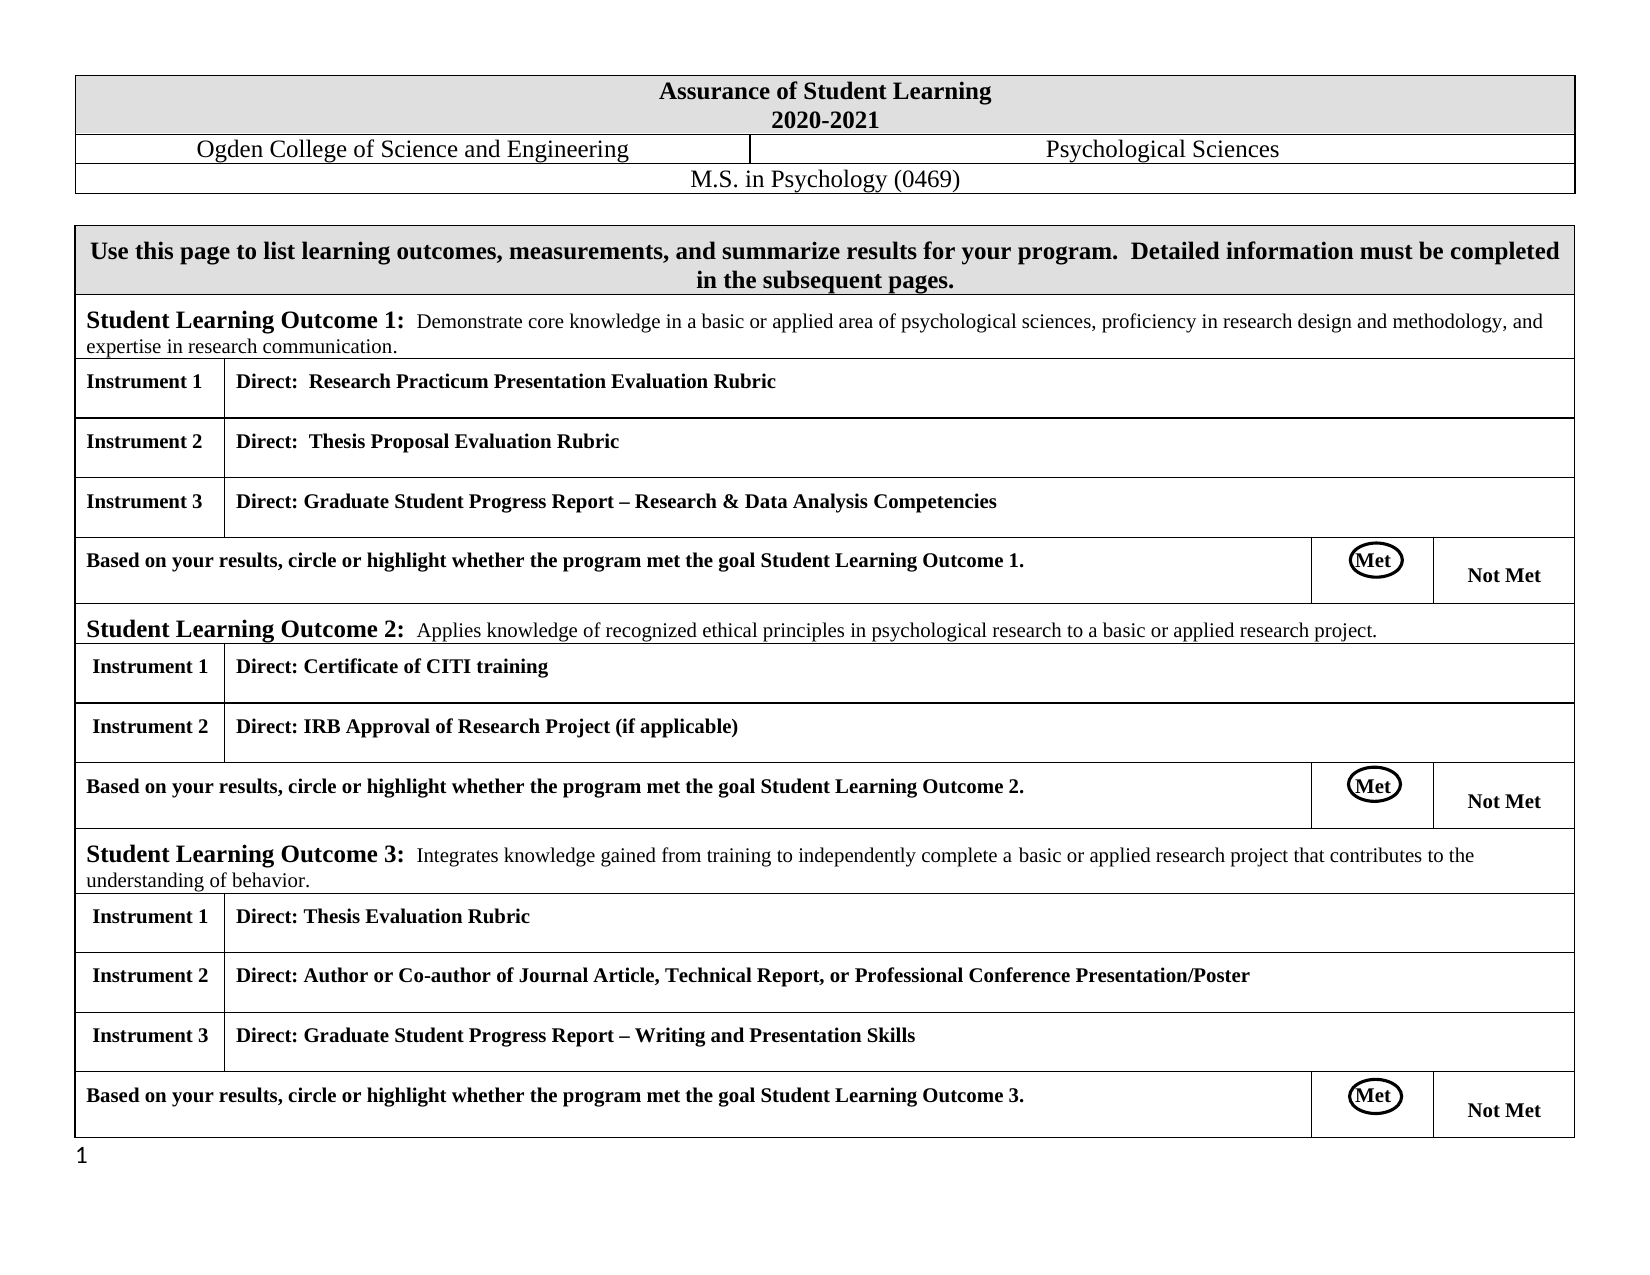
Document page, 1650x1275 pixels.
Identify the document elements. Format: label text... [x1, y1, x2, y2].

table_cell Not Met [1434, 1072, 1574, 1137]
table_cell Met [1312, 763, 1433, 828]
table_cell Based on your results, circle or highlight whether the program met the goal Student Learning Outcome 3. [76, 1072, 1311, 1137]
table_cell Direct: Author or Co-author of Journal Article, Technical Report, or Professional Conference Presentation/Poster [225, 953, 1574, 1012]
table_cell Student Learning Outcome 3: Integrates knowledge gained from training to independently complete a basic or applied research project that contributes to the understanding of behavior. [76, 829, 1574, 892]
table_cell Student Learning Outcome 2: Applies knowledge of recognized ethical principles in psychological research to a basic or applied research project. [76, 604, 1574, 643]
table_cell Met [1312, 538, 1433, 603]
table_cell Direct: Graduate Student Progress Report – Research & Data Analysis Competencies [225, 478, 1574, 537]
table_cell Based on your results, circle or highlight whether the program met the goal Student Learning Outcome 1. [76, 538, 1311, 603]
table_cell Psychological Sciences [751, 135, 1574, 163]
table_header Assurance of Student Learning 2020-2021 [76, 76, 1574, 133]
table_cell M.S. in Psychology (0469) [76, 164, 1574, 193]
table_cell Direct: Certificate of CITI training [225, 644, 1574, 702]
table_header Use this page to list learning outcomes, measurements, and summarize results for your program. Detailed information must be completed in the subsequent pages. [76, 226, 1574, 294]
table_cell Instrument 2 [76, 704, 224, 762]
table_cell Student Learning Outcome 1: Demonstrate core knowledge in a basic or applied area of psychological sciences, proficiency in research design and methodology, and expertise in research communication. [76, 295, 1574, 358]
table_cell Direct: Graduate Student Progress Report – Writing and Presentation Skills [225, 1013, 1574, 1071]
table_cell Direct: Research Practicum Presentation Evaluation Rubric [225, 359, 1574, 417]
table_cell Direct: Thesis Evaluation Rubric [225, 894, 1574, 952]
table_cell Based on your results, circle or highlight whether the program met the goal Student Learning Outcome 2. [76, 763, 1311, 828]
table_cell Instrument 3 [76, 1013, 224, 1071]
table_cell Instrument 2 [76, 419, 224, 477]
table_cell Instrument 1 [76, 894, 224, 952]
table_cell Direct: IRB Approval of Research Project (if applicable) [225, 704, 1574, 762]
table_cell Not Met [1434, 538, 1574, 603]
table_cell Instrument 3 [76, 478, 224, 537]
table_cell Instrument 1 [76, 359, 224, 417]
table_cell Direct: Thesis Proposal Evaluation Rubric [225, 419, 1574, 477]
table_cell Instrument 1 [76, 644, 224, 702]
table_cell Not Met [1434, 763, 1574, 828]
table_cell Ogden College of Science and Engineering [76, 135, 749, 163]
table_cell Instrument 2 [76, 953, 224, 1012]
table_cell Met [1312, 1072, 1433, 1137]
